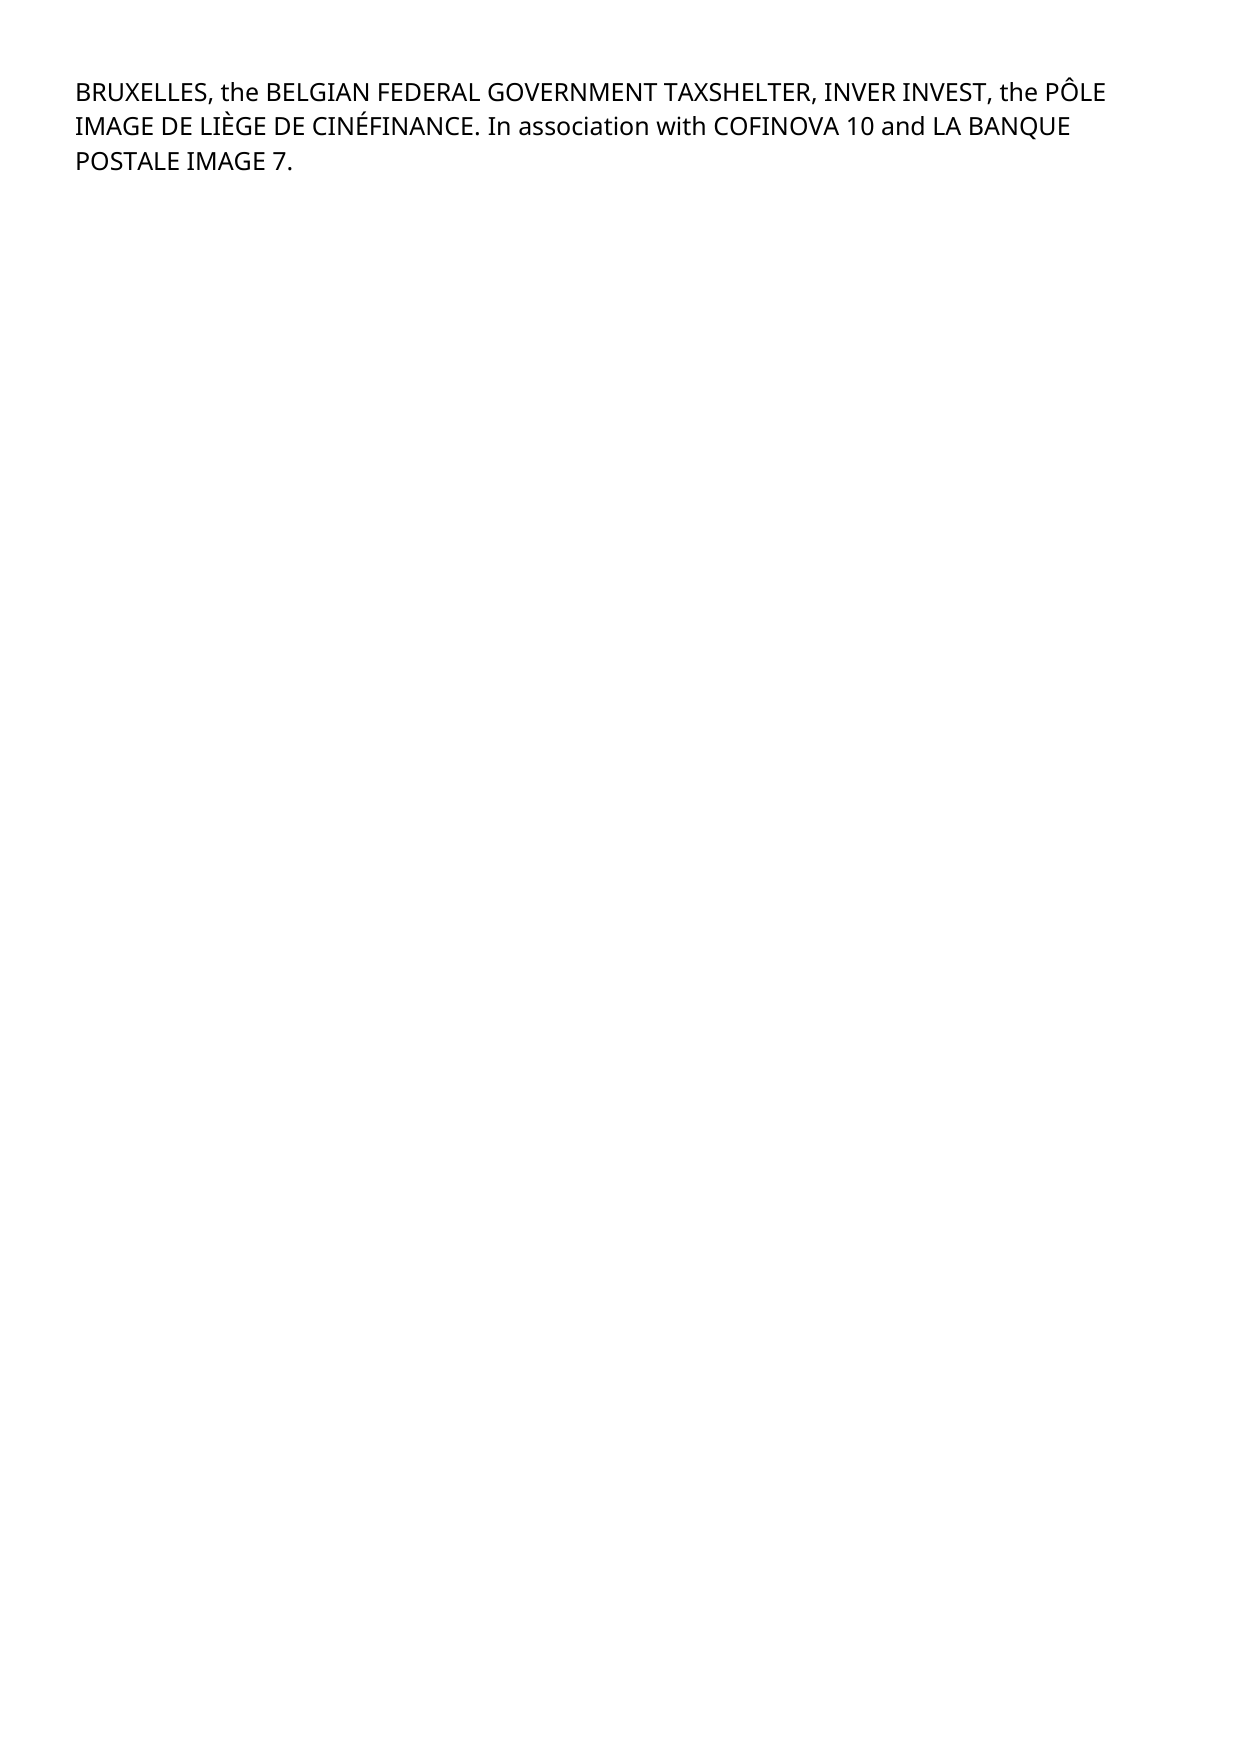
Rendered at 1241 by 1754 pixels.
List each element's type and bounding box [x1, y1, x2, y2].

text [75, 75, 1165, 177]
